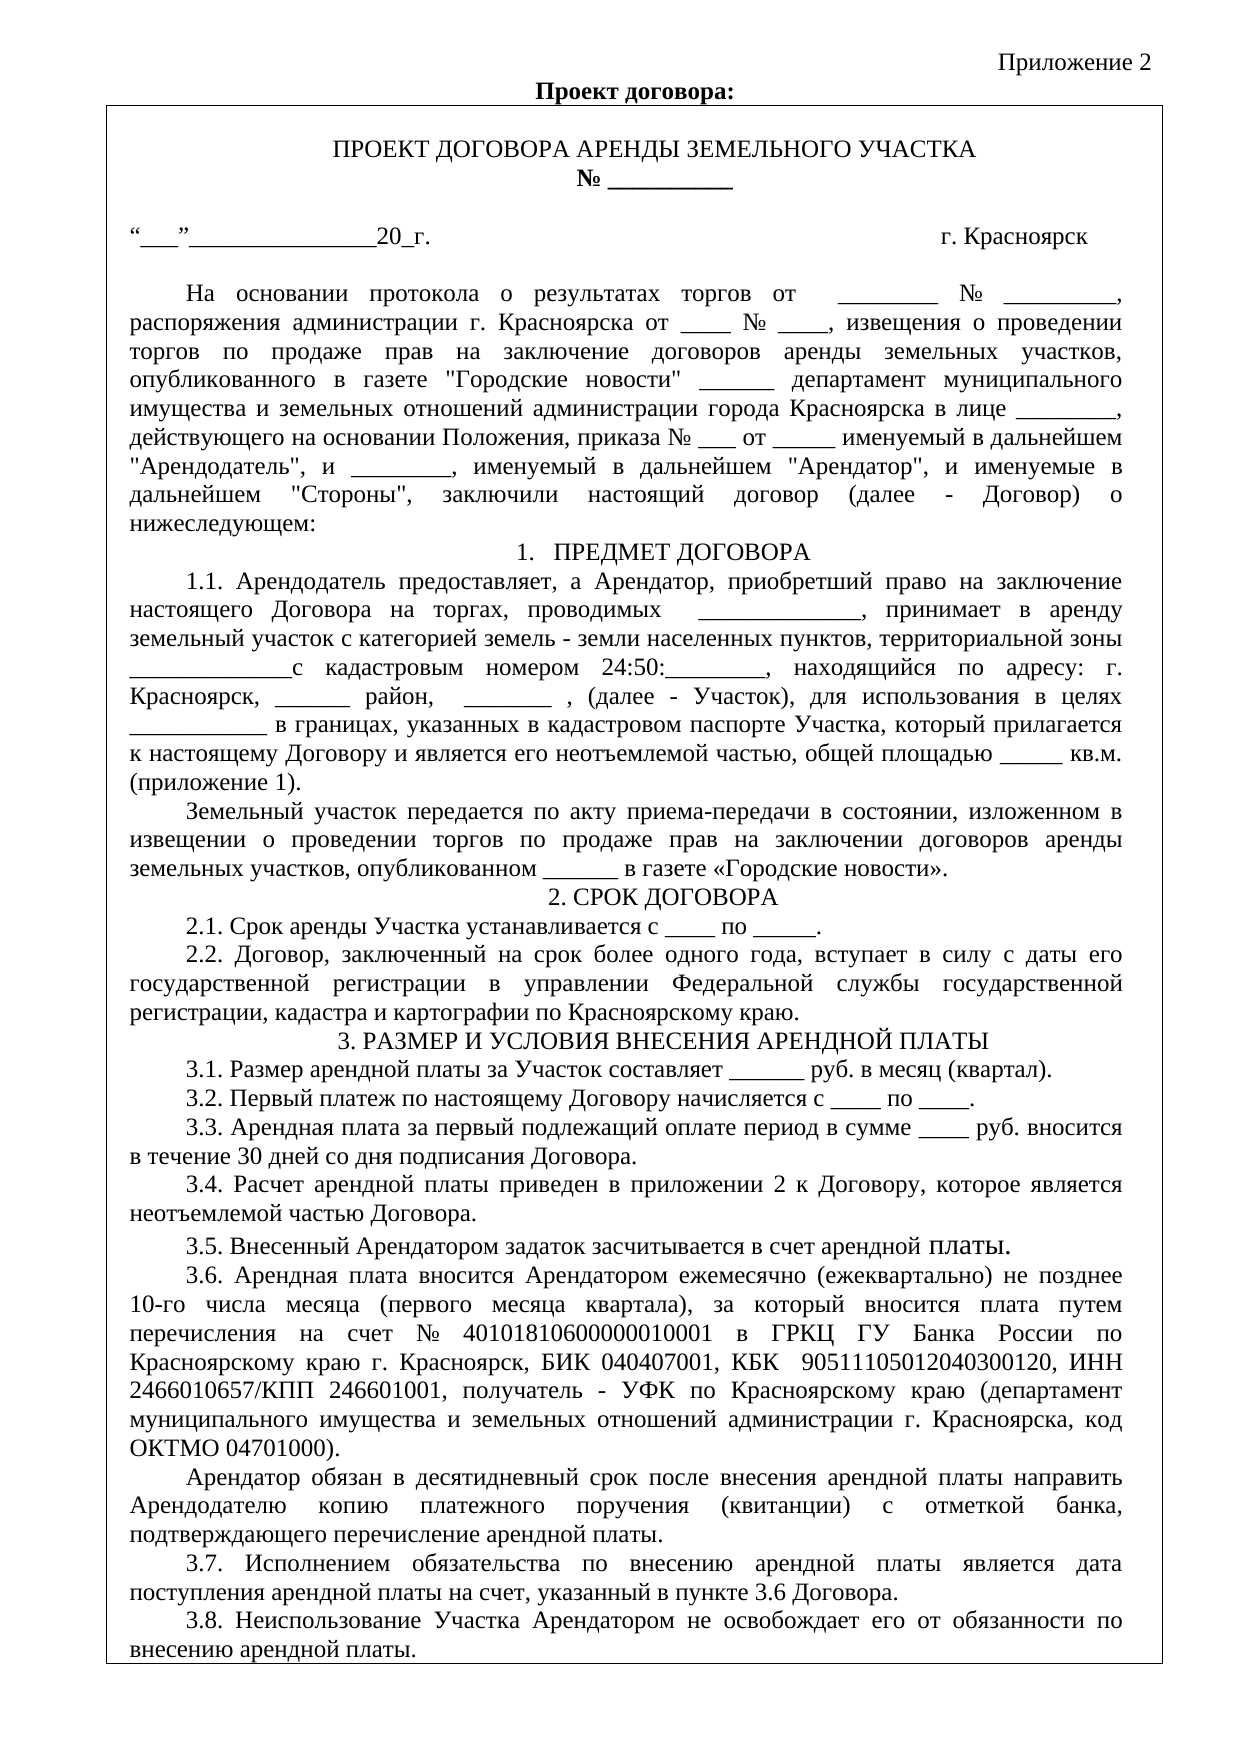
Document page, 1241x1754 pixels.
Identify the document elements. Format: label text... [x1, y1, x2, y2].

text Приложение 2 [118, 47, 1152, 76]
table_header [107, 106, 1162, 1663]
title Проект договора: [118, 76, 1152, 105]
